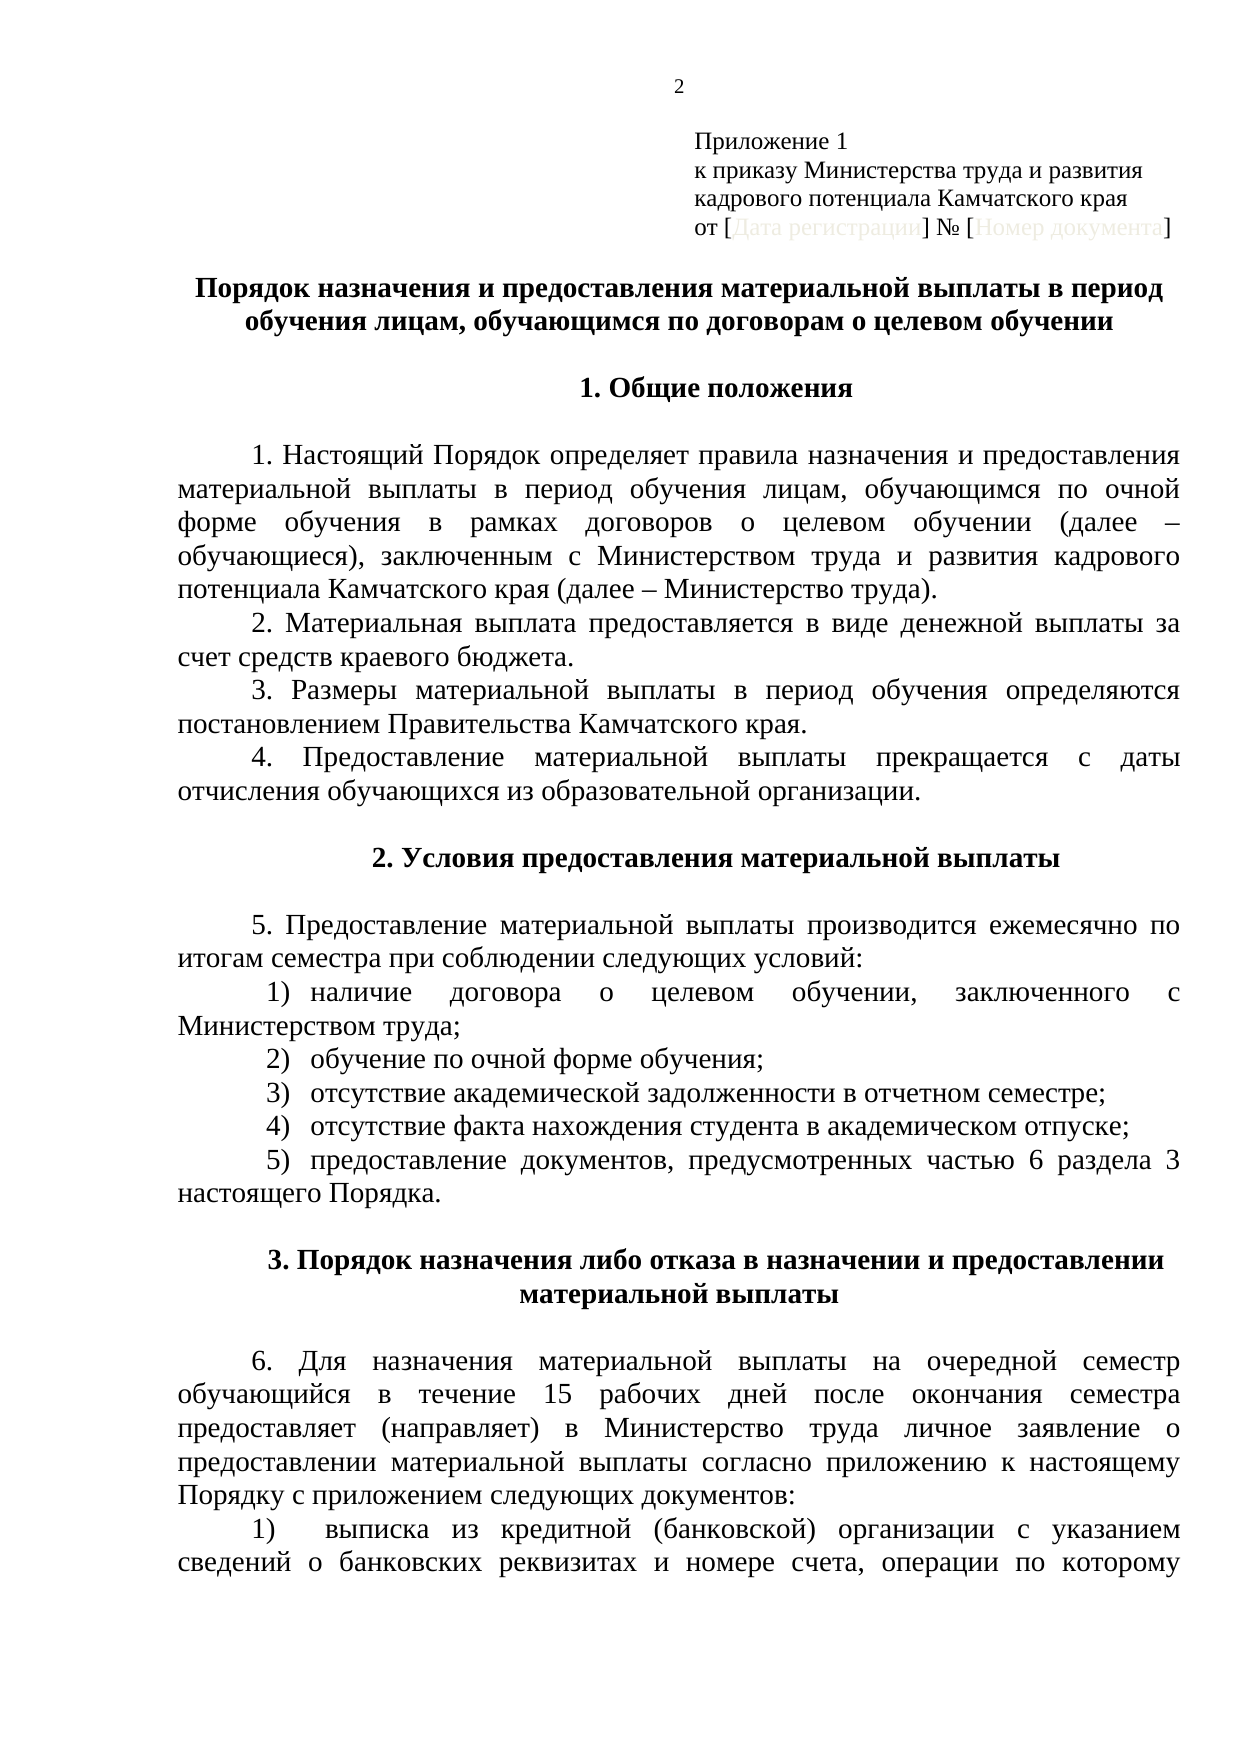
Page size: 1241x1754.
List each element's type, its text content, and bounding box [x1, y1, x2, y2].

text Порядок назначения и предоставления материальной выплаты в период обучения лицам, обучающимся по договорам о целевом обучении [177, 270, 1181, 337]
list предоставление документов, предусмотренных частью 6 раздела 3 настоящего Порядка. [177, 1142, 1181, 1209]
list обучение по очной форме обучения; [177, 1041, 1181, 1075]
list отсутствие академической задолженности в отчетном семестре; [177, 1075, 1181, 1108]
text 6. Для назначения материальной выплаты на очередной семестр обучающийся в течение 15 рабочих дней после окончания семестра предоставляет (направляет) в Министерство труда личное заявление о предоставлении материальной выплаты согласно приложению к настоящему Порядку с приложением следующих документов: [177, 1343, 1181, 1511]
text от [Дата регистрации] № [Номер документа] [694, 212, 1181, 241]
text 2. Материальная выплата предоставляется в виде денежной выплаты за счет средств краевого бюджета. [177, 605, 1181, 672]
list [177, 1511, 1181, 1578]
list отсутствие факта нахождения студента в академическом отпуске; [177, 1108, 1181, 1142]
text 1. Настоящий Порядок определяет правила назначения и предоставления материальной выплаты в период обучения лицам, обучающимся по очной форме обучения в рамках договоров о целевом обучении (далее – обучающиеся), заключенным с Министерством труда и развития кадрового потенциала Камчатского края (далее – Министерство труда). [177, 437, 1181, 605]
text 3. Порядок назначения либо отказа в назначении и предоставлении материальной выплаты [177, 1242, 1181, 1309]
text 2. Условия предоставления материальной выплаты [177, 840, 1181, 873]
text 5. Предоставление материальной выплаты производится ежемесячно по итогам семестра при соблюдении следующих условий: [177, 907, 1181, 974]
text 1. Общие положения [177, 370, 1181, 404]
text Приложение 1 [694, 126, 1181, 155]
text к приказу Министерства труда и развития кадрового потенциала Камчатского края [694, 155, 1181, 212]
list наличие договора о целевом обучении, заключенного с Министерством труда; [177, 974, 1181, 1041]
text 3. Размеры материальной выплаты в период обучения определяются постановлением Правительства Камчатского края. [177, 672, 1181, 739]
text 4. Предоставление материальной выплаты прекращается с даты отчисления обучающихся из образовательной организации. [177, 739, 1181, 806]
